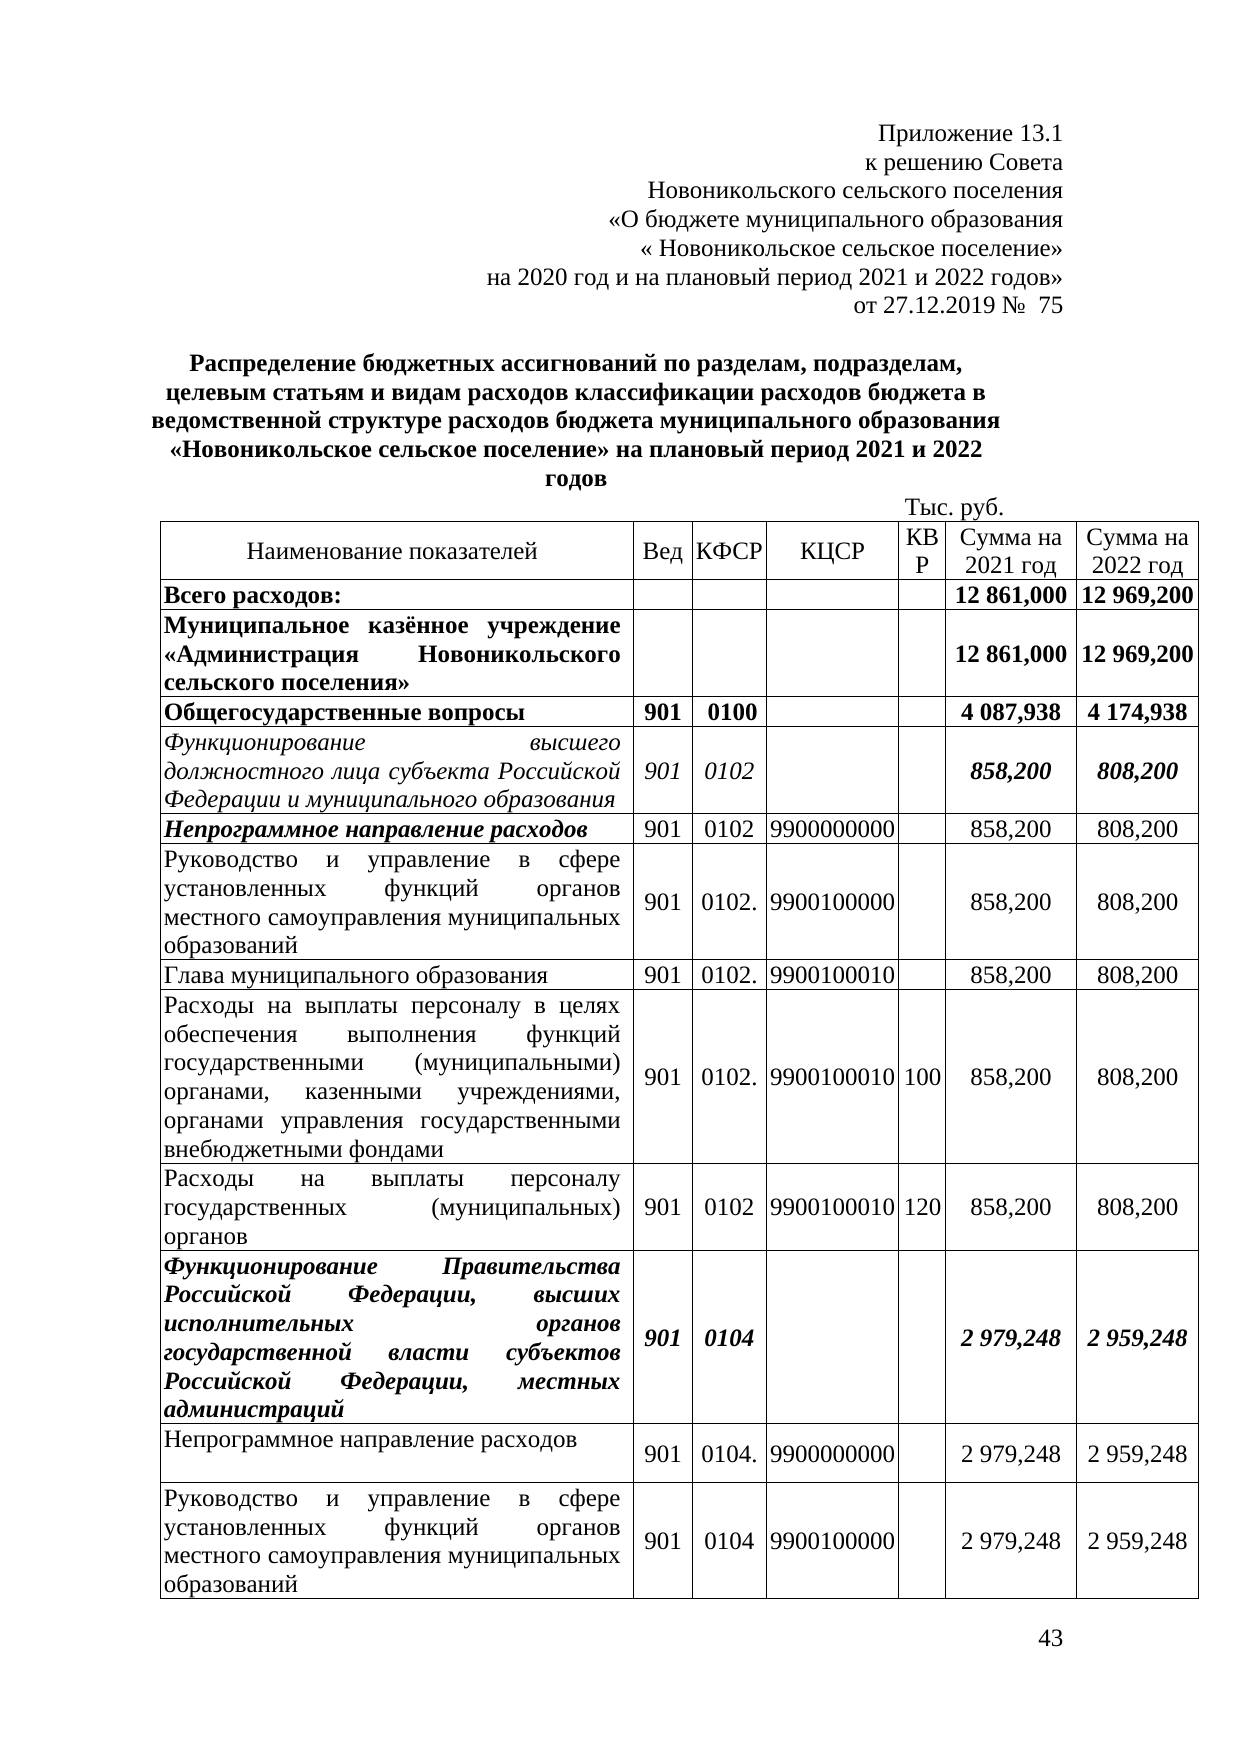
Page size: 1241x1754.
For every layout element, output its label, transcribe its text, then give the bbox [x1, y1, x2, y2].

table_cell [767, 610, 898, 696]
table_cell 9900100000 [767, 1483, 898, 1598]
table_cell 0100 [693, 697, 766, 726]
table_cell 858,200 [946, 844, 1076, 959]
table_cell 808,200 [1077, 727, 1198, 813]
text « Новоникольское сельское поселение» [89, 233, 1063, 262]
table_cell [767, 580, 898, 609]
table_cell 0104 [693, 1483, 766, 1598]
table_cell Руководство и управление в сфере установленных функций органов местного самоуправления муниципальных образований [161, 1483, 633, 1598]
table_cell 12 969,200 [1077, 610, 1198, 696]
table_cell 0102 [693, 814, 766, 843]
table_cell 4 087,938 [946, 697, 1076, 726]
table_cell 12 969,200 [1077, 580, 1198, 609]
table_cell 808,200 [1077, 990, 1198, 1162]
table_cell Глава муниципального образования [161, 960, 633, 989]
table_cell 9900100000 [767, 844, 898, 959]
table_cell 901 [634, 1483, 692, 1598]
table_cell 808,200 [1077, 844, 1198, 959]
table_cell 9900100010 [767, 990, 898, 1162]
table_cell [899, 727, 945, 813]
table_cell 0102 [693, 1164, 766, 1250]
table_cell 2 979,248 [946, 1483, 1076, 1598]
table_cell Всего расходов: [161, 580, 633, 609]
table_cell Функционирование высшего должностного лица субъекта Российской Федерации и муниципального образования [161, 727, 633, 813]
table_cell 0102 [693, 727, 766, 813]
table_cell 9900100010 [767, 960, 898, 989]
table_cell [899, 610, 945, 696]
table_cell 858,200 [946, 960, 1076, 989]
table_cell [634, 610, 692, 696]
table_header КЦСР [767, 522, 898, 579]
table_cell 858,200 [946, 814, 1076, 843]
table_cell 0104 [693, 1251, 766, 1423]
table_cell Функционирование Правительства Российской Федерации, высших исполнительных органов государственной власти субъектов Российской Федерации, местных администраций [161, 1251, 633, 1423]
table_cell 12 861,000 [946, 610, 1076, 696]
text «О бюджете муниципального образования [89, 204, 1063, 233]
table_cell 2 959,248 [1077, 1483, 1198, 1598]
table_cell [693, 610, 766, 696]
table_cell [767, 697, 898, 726]
table_cell 0102. [693, 844, 766, 959]
table_header Наименование показателей [161, 522, 633, 579]
table_cell 901 [634, 1251, 692, 1423]
table_header Сумма на 2021 год [946, 522, 1076, 579]
table_cell 2 979,248 [946, 1251, 1076, 1423]
table_cell [899, 1483, 945, 1598]
table_cell 858,200 [946, 727, 1076, 813]
text Тыс. руб. [148, 492, 1004, 521]
table_cell 808,200 [1077, 960, 1198, 989]
table_cell 901 [634, 844, 692, 959]
table_cell 901 [634, 1164, 692, 1250]
table_cell 901 [634, 814, 692, 843]
table_cell 12 861,000 [946, 580, 1076, 609]
table_cell [693, 580, 766, 609]
table_header КВР [899, 522, 945, 579]
table_cell 2 979,248 [946, 1424, 1076, 1482]
table_header Сумма на 2022 год [1077, 522, 1198, 579]
table_header КФСР [693, 522, 766, 579]
table_cell 858,200 [946, 1164, 1076, 1250]
table_cell 858,200 [946, 990, 1076, 1162]
table_cell Муниципальное казённое учреждение «Администрация Новоникольского сельского поселения» [161, 610, 633, 696]
table_cell 901 [634, 727, 692, 813]
table_cell Руководство и управление в сфере установленных функций органов местного самоуправления муниципальных образований [161, 844, 633, 959]
table_cell Непрограммное направление расходов [161, 1424, 633, 1482]
table_cell Общегосударственные вопросы [161, 697, 633, 726]
table_cell 2 959,248 [1077, 1251, 1198, 1423]
table_cell 9900000000 [767, 814, 898, 843]
table_cell [767, 1251, 898, 1423]
table_cell 0104. [693, 1424, 766, 1482]
text Новоникольского сельского поселения [89, 176, 1063, 204]
table_cell [899, 844, 945, 959]
table_cell 808,200 [1077, 1164, 1198, 1250]
text Распределение бюджетных ассигнований по разделам, подразделам, целевым статьям и видам расходов классификации расходов бюджета в ведомственной структуре расходов бюджета муниципального образования «Новоникольское сельское поселение» на плановый период 2021 и 2022 годов [148, 348, 1004, 492]
table_cell 808,200 [1077, 814, 1198, 843]
table_cell 901 [634, 1424, 692, 1482]
table_cell 0102. [693, 960, 766, 989]
table_cell [634, 580, 692, 609]
table_cell [899, 697, 945, 726]
table_cell 4 174,938 [1077, 697, 1198, 726]
table_cell [899, 1251, 945, 1423]
table_cell 9900100010 [767, 1164, 898, 1250]
table_cell [899, 580, 945, 609]
text на 2020 год и на плановый период 2021 и 2022 годов» [89, 262, 1063, 291]
table_cell Непрограммное направление расходов [161, 814, 633, 843]
table_cell [767, 727, 898, 813]
text от 27.12.2019 № 75 [89, 291, 1063, 319]
table_cell [899, 960, 945, 989]
text к решению Совета [89, 147, 1063, 176]
table_cell 0102. [693, 990, 766, 1162]
table_header Вед [634, 522, 692, 579]
table_cell 100 [899, 990, 945, 1162]
text Приложение 13.1 [89, 118, 1063, 147]
table_cell 9900000000 [767, 1424, 898, 1482]
table_cell [899, 814, 945, 843]
table_cell 901 [634, 960, 692, 989]
table_cell [899, 1424, 945, 1482]
table_cell Расходы на выплаты персоналу в целях обеспечения выполнения функций государственными (муниципальными) органами, казенными учреждениями, органами управления государственными внебюджетными фондами [161, 990, 633, 1162]
table_cell 901 [634, 697, 692, 726]
table_cell 901 [634, 990, 692, 1162]
table_cell 120 [899, 1164, 945, 1250]
table_cell 2 959,248 [1077, 1424, 1198, 1482]
table_cell Расходы на выплаты персоналу государственных (муниципальных) органов [161, 1164, 633, 1250]
